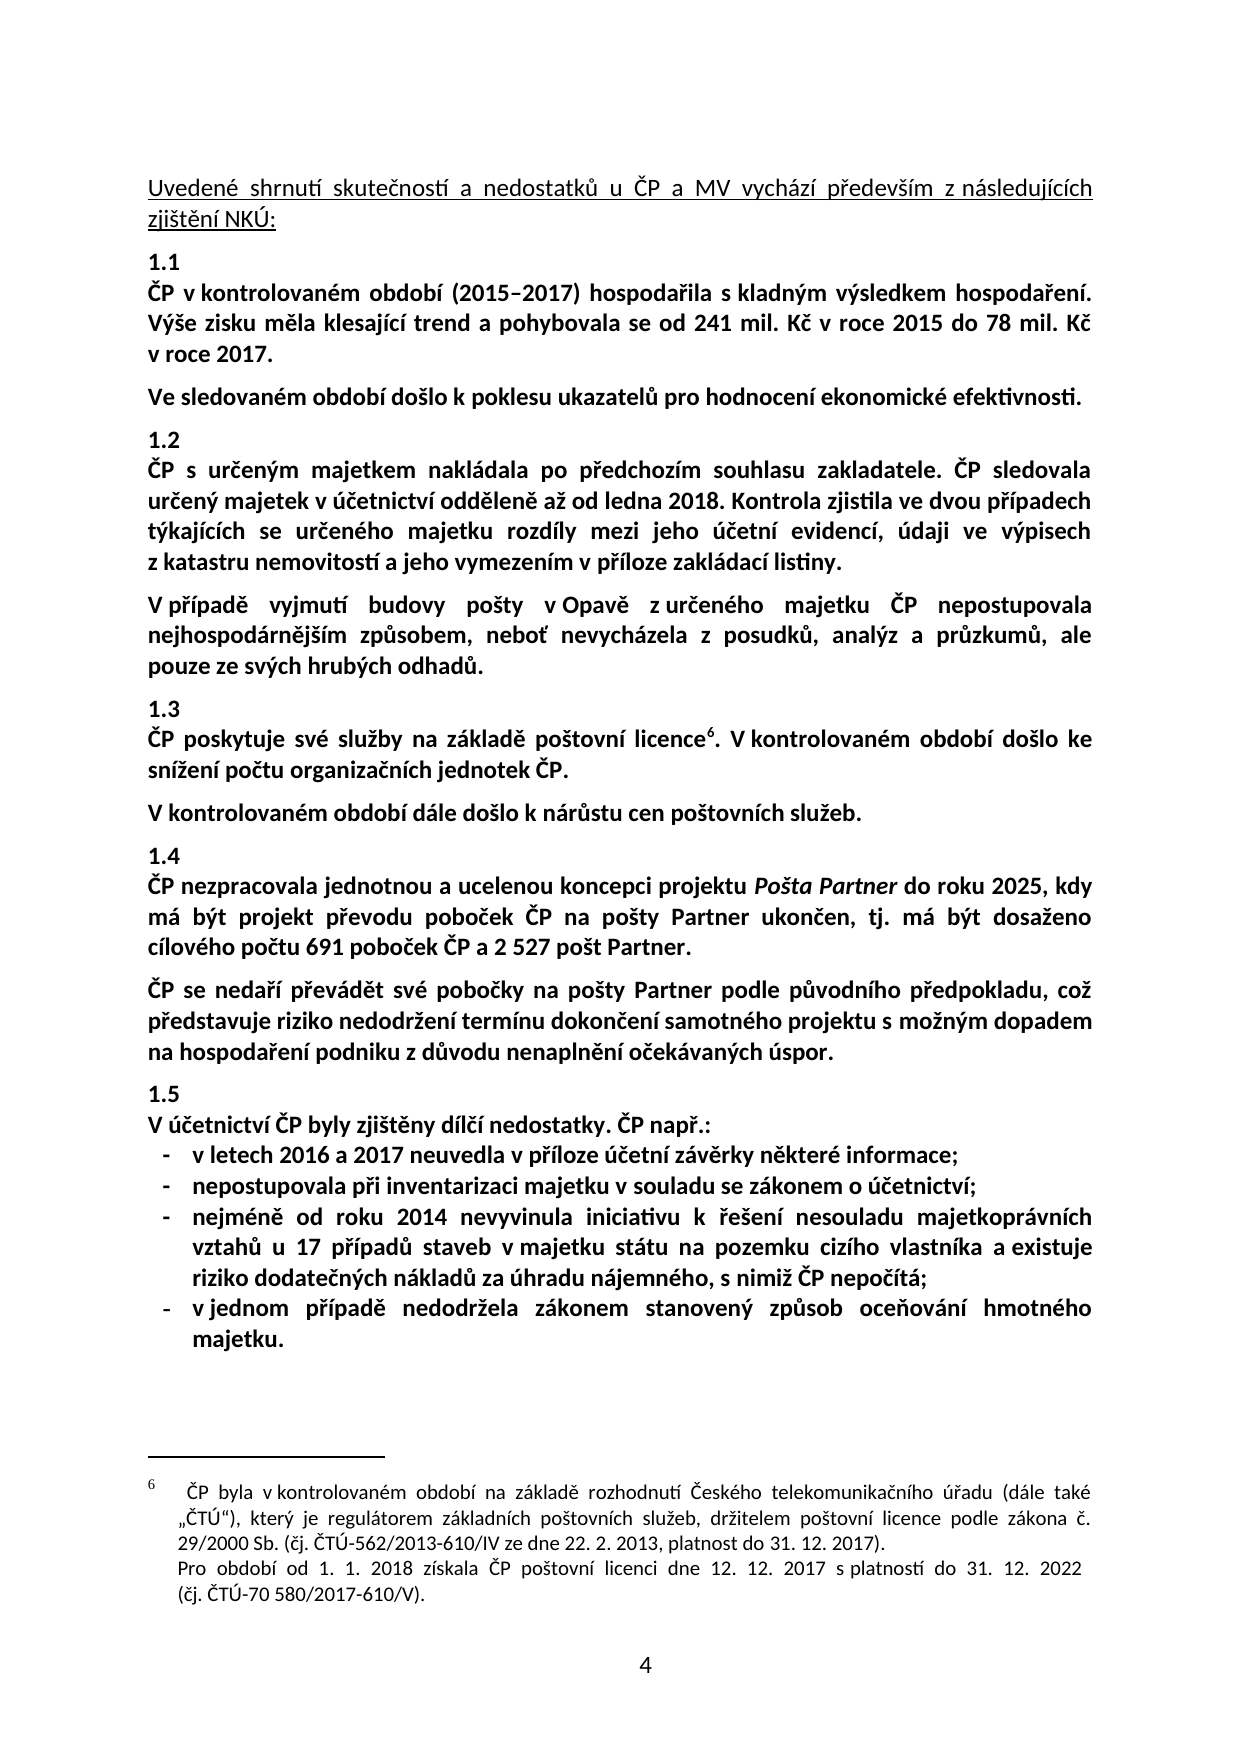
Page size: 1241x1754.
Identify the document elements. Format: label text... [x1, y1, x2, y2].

text Uvedené shrnutí skutečností a nedostatků u ČP a MV vychází především z následujících zjištění NKÚ: [148, 173, 1093, 199]
text ČP v kontrolovaném období (2015–2017) hospodařila s kladným výsledkem hospodaření. Výše zisku měla klesající trend a pohybovala se od 241 mil. Kč v roce 2015 do 78 mil. Kč v roce 2017. [148, 277, 1093, 368]
text V účetnictví ČP byly zjištěny dílčí nedostatky. ČP např.: [148, 1109, 1093, 1140]
text ČP se nedaří převádět své pobočky na pošty Partner podle původního předpokladu, což představuje riziko nedodržení termínu dokončení samotného projektu s možným dopadem na hospodaření podniku z důvodu nenaplnění očekávaných úspor. [148, 974, 1093, 1066]
text ČP poskytuje své služby na základě poštovní licence. V kontrolovaném období došlo ke snížení počtu organizačních jednotek ČP. [148, 723, 1093, 784]
text V kontrolovaném období dále došlo k nárůstu cen poštovních služeb. [148, 797, 1093, 827]
text 1.2 [148, 424, 1093, 454]
text 1.3 [148, 693, 1093, 723]
text 1.1 [148, 246, 1093, 277]
text V případě vyjmutí budovy pošty v Opavě z určeného majetku ČP nepostupovala nejhospodárnějším způsobem, neboť nevycházela z posudků, analýz a průzkumů, ale pouze ze svých hrubých odhadů. [148, 589, 1093, 680]
list v jednom případě nedodržela zákonem stanovený způsob oceňování hmotného majetku. [162, 1292, 1093, 1353]
text ČP nezpracovala jednotnou a ucelenou koncepci projektu Pošta Partner do roku 2025, kdy má být projekt převodu poboček ČP na pošty Partner ukončen, tj. má být dosaženo cílového počtu 691 poboček ČP a 2 527 pošt Partner. [148, 871, 1093, 962]
list nejméně od roku 2014 nevyvinula iniciativu k řešení nesouladu majetkoprávních vztahů u 17 případů staveb v majetku státu na pozemku cizího vlastníka a existuje riziko dodatečných nákladů za úhradu nájemného, s nimiž ČP nepočítá; [162, 1201, 1093, 1292]
text Uvedené shrnutí skutečností a nedostatků u ČP a MV vychází především z následujících zjištění NKÚ: [148, 200, 1093, 234]
text ČP s určeným majetkem nakládala po předchozím souhlasu zakladatele. ČP sledovala určený majetek v účetnictví odděleně až od ledna 2018. Kontrola zjistila ve dvou případech týkajících se určeného majetku rozdíly mezi jeho účetní evidencí, údaji ve výpisech z katastru nemovitostí a jeho vymezením v příloze zakládací listiny. [148, 454, 1093, 576]
text 1.5 [148, 1079, 1093, 1109]
text Ve sledovaném období došlo k poklesu ukazatelů pro hodnocení ekonomické efektivnosti. [148, 381, 1093, 411]
list nepostupovala při inventarizaci majetku v souladu se zákonem o účetnictví; [162, 1170, 1093, 1201]
text 1.4 [148, 840, 1093, 871]
list v letech 2016 a 2017 neuvedla v příloze účetní závěrky některé informace; [162, 1140, 1093, 1170]
